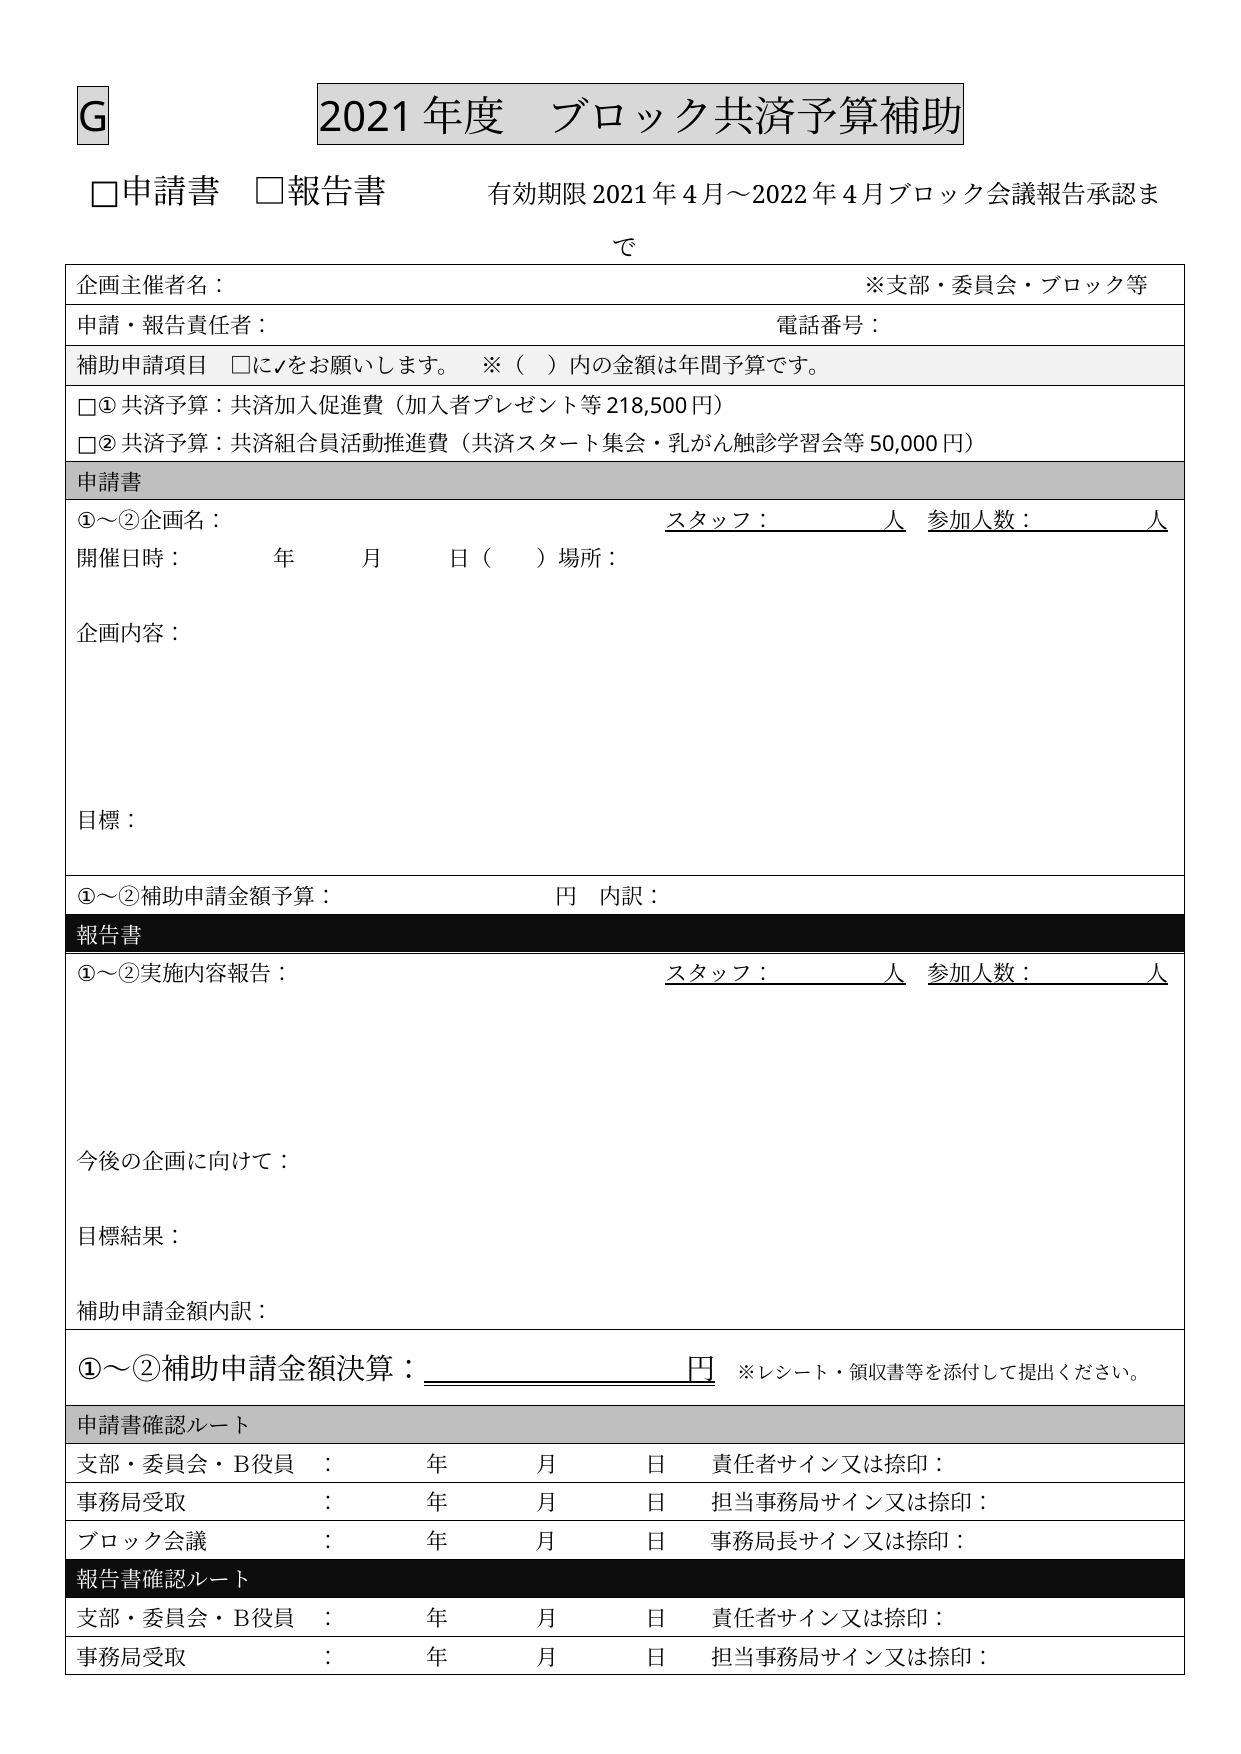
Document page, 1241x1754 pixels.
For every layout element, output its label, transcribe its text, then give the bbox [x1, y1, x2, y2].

table_cell 事務局受取 ： 年 月 日 担当事務局サイン又は捺印： [66, 1637, 1184, 1674]
table_cell 支部・委員会・Ｂ役員 ： 年 月 日 責任者サイン又は捺印： [66, 1598, 1184, 1636]
table_header G 2021年度 ブロック共済予算補助 □申請書 □報告書 有効期限2021年4月～2022年4月ブロック会議報告承認まで [65, 77, 1184, 264]
table_cell ①～②補助申請金額決算： 円 ※レシート・領収書等を添付して提出ください。 [66, 1330, 1184, 1404]
table_cell 申請書 [66, 462, 1184, 499]
table_cell 報告書確認ルート [66, 1560, 1184, 1597]
table_cell ①～②企画名： スタッフ： 人 参加人数： 人 開催日時： 年 月 日（ ）場所： 企画内容： 目標： [66, 500, 1184, 875]
table_cell ①～②実施内容報告： スタッフ： 人 参加人数： 人 今後の企画に向けて： 目標結果： 補助申請金額内訳： [66, 954, 1184, 1328]
table_cell 報告書 [66, 915, 1184, 952]
table_cell 申請・報告責任者： 電話番号： [66, 305, 1184, 344]
table_cell 企画主催者名： ※支部・委員会・ブロック等 [66, 265, 1184, 304]
table_cell □①共済予算：共済加入促進費（加入者プレゼント等218,500円） □②共済予算：共済組合員活動推進費（共済スタート集会・乳がん触診学習会等50,000円） [66, 386, 1184, 461]
table_cell 事務局受取 ： 年 月 日 担当事務局サイン又は捺印： [66, 1483, 1184, 1520]
table_cell 申請書確認ルート [66, 1406, 1184, 1443]
table_cell ブロック会議 ： 年 月 日 事務局長サイン又は捺印： [66, 1521, 1184, 1559]
table_cell 補助申請項目 □に✔をお願いします。 ※（ ）内の金額は年間予算です。 [66, 346, 1184, 385]
table_cell ①～②補助申請金額予算： 円 内訳： [66, 876, 1184, 914]
table_cell 支部・委員会・Ｂ役員 ： 年 月 日 責任者サイン又は捺印： [66, 1444, 1184, 1482]
